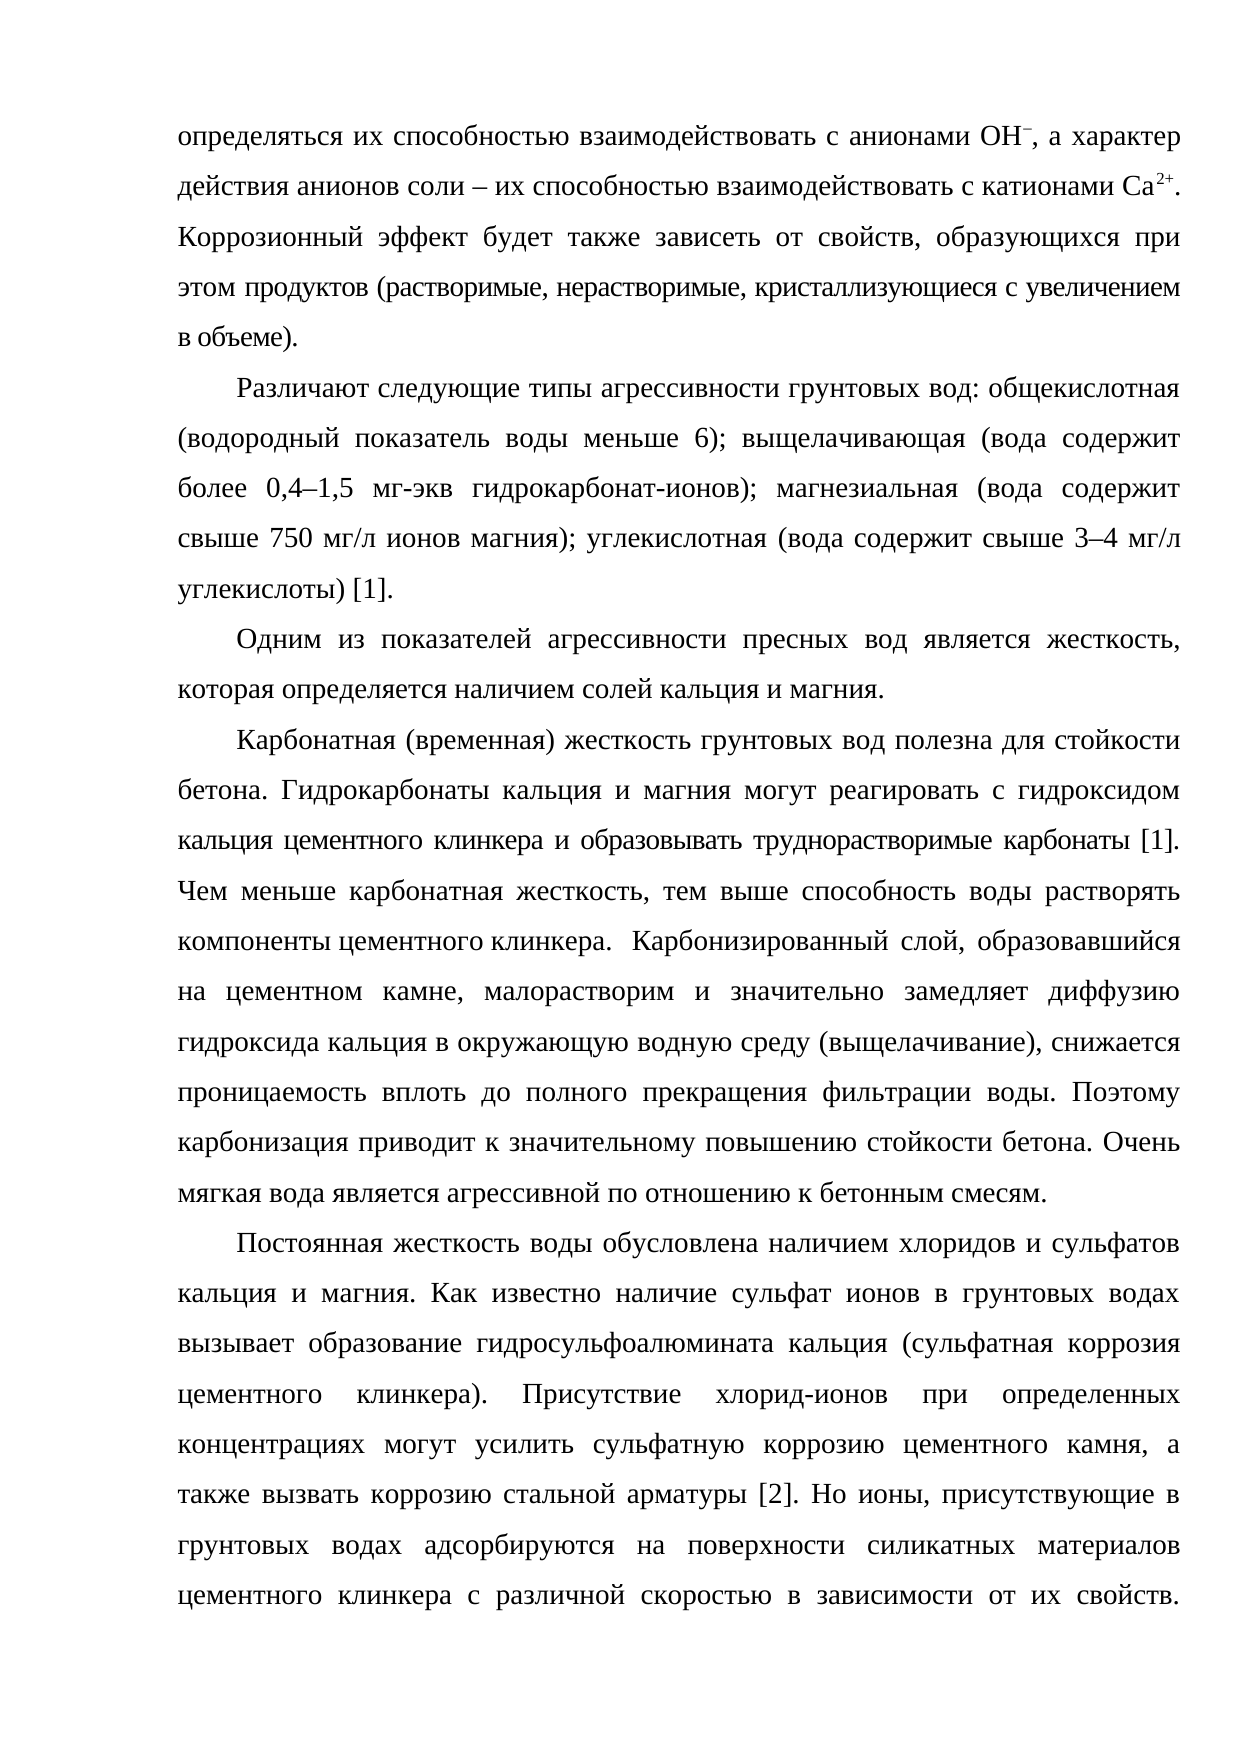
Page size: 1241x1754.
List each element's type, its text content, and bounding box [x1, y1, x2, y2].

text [177, 118, 1181, 353]
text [177, 1225, 1181, 1611]
text Различают следующие типы агрессивности грунтовых вод: общекислотная (водородный показатель воды меньше 6); выщелачивающая (вода содержит более 0,4–1,5 мг-экв гидрокарбонат-ионов); магнезиальная (вода содержит свыше 750 мг/л ионов магния); углекислотная (вода содержит свыше 3–4 мг/л углекислоты) [1]. [177, 370, 1181, 604]
text Карбонатная (временная) жесткость грунтовых вод полезна для стойкости бетона. Гидрокарбонаты кальция и магния могут реагировать с гидроксидом кальция цементного клинкера и образовывать труднорастворимые карбонаты [1]. Чем меньше карбонатная жесткость, тем выше способность воды растворять компоненты цементного клинкера. Карбонизированный слой, образовавшийся на цементном камне, малорастворим и значительно замедляет диффузию гидроксида кальция в окружающую водную среду (выщелачивание), снижается проницаемость вплоть до полного прекращения фильтрации воды. Поэтому карбонизация приводит к значительному повышению стойкости бетона. Очень мягкая вода является агрессивной по отношению к бетонным смесям. [177, 722, 1181, 1208]
text Одним из показателей агрессивности пресных вод является жесткость, которая определяется наличием солей кальция и магния. [177, 621, 1181, 705]
